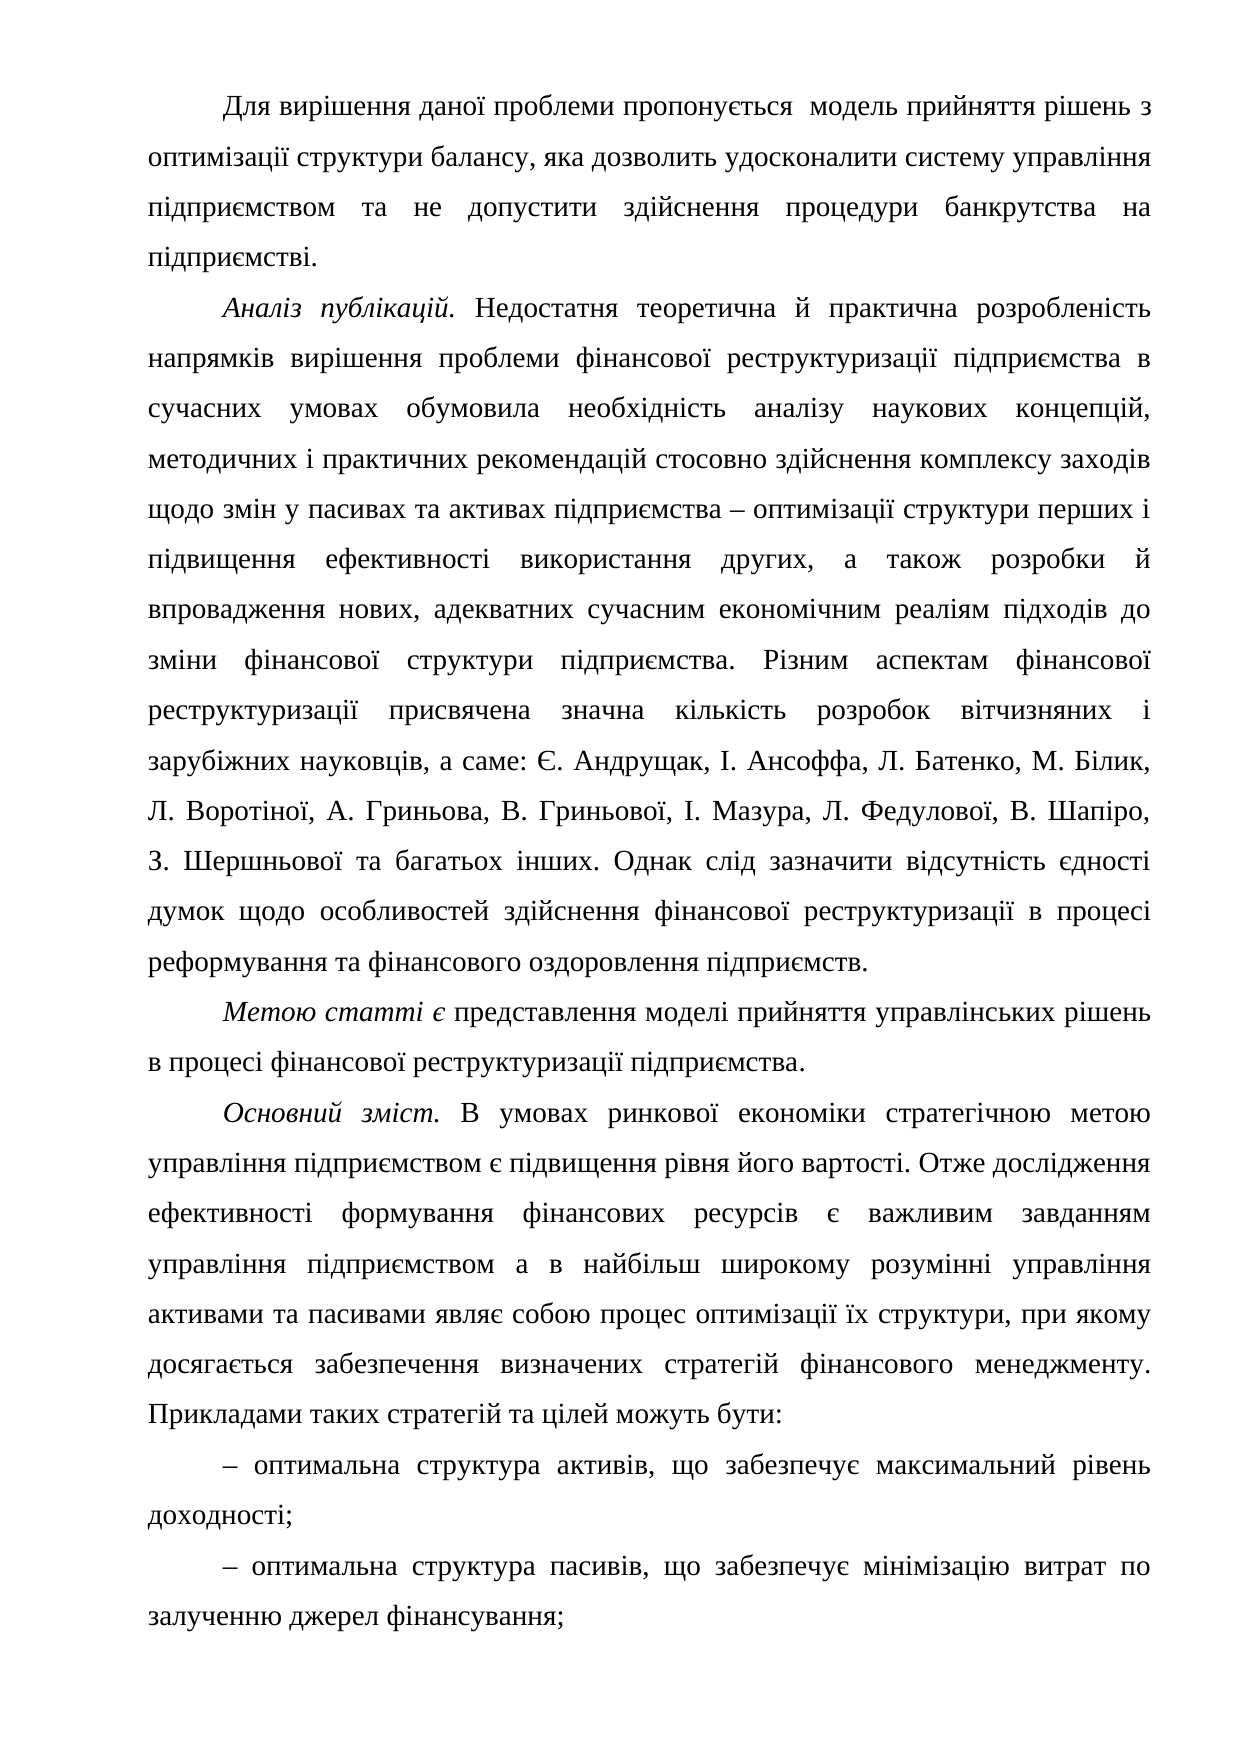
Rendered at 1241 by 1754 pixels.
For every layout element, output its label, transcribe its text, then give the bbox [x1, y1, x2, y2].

text Для вирішення даної проблеми пропонується модель прийняття рішень з оптимізації структури балансу, яка дозволить удосконалити систему управління підприємством та не допустити здійснення процедури банкрутства на підприємстві. [148, 88, 1152, 273]
text – оптимальна структура активів, що забезпечує максимальний рівень доходності; [148, 1447, 1152, 1531]
text – оптимальна структура пасивів, що забезпечує мінімізацію витрат по залученню джерел фінансування; [148, 1548, 1152, 1631]
text Основний зміст. В умовах ринкової економіки стратегічною метою управління підприємством є підвищення рівня його вартості. Отже дослідження ефективності формування фінансових ресурсів є важливим завданням управління підприємством а в найбільш широкому розумінні управління активами та пасивами являє собою процес оптимізації їх структури, при якому досягається забезпечення визначених стратегій фінансового менеджменту. Прикладами таких стратегій та цілей можуть бути: [148, 1095, 1152, 1430]
text Аналіз публікацій. Недостатня теоретична й практична розробленість напрямків вирішення проблеми фінансової реструктуризації підприємства в сучасних умовах обумовила необхідність аналізу наукових концепцій, методичних і практичних рекомендацій стосовно здійснення комплексу заходів щодо змін у пасивах та активах підприємства – оптимізації структури перших і підвищення ефективності використання других, а також розробки й впровадження нових, адекватних сучасним економічним реаліям підходів до зміни фінансової структури підприємства. Різним аспектам фінансової реструктуризації присвячена значна кількість розробок вітчизняних і зарубіжних науковців, а саме: Є. Андрущак, І. Ансоффа, Л. Батенко, М. Білик, Л. Воротіної, А. Гриньова, В. Гриньової, І. Мазура, Л. Федулової, В. Шапіро, З. Шершньової та багатьох інших. Однак слід зазначити відсутність єдності думок щодо особливостей здійснення фінансової реструктуризації в процесі реформування та фінансового оздоровлення підприємств. [148, 290, 1152, 977]
text Метою статті є представлення моделі прийняття управлінських рішень в процесі фінансової реструктуризації підприємства. [148, 994, 1152, 1078]
